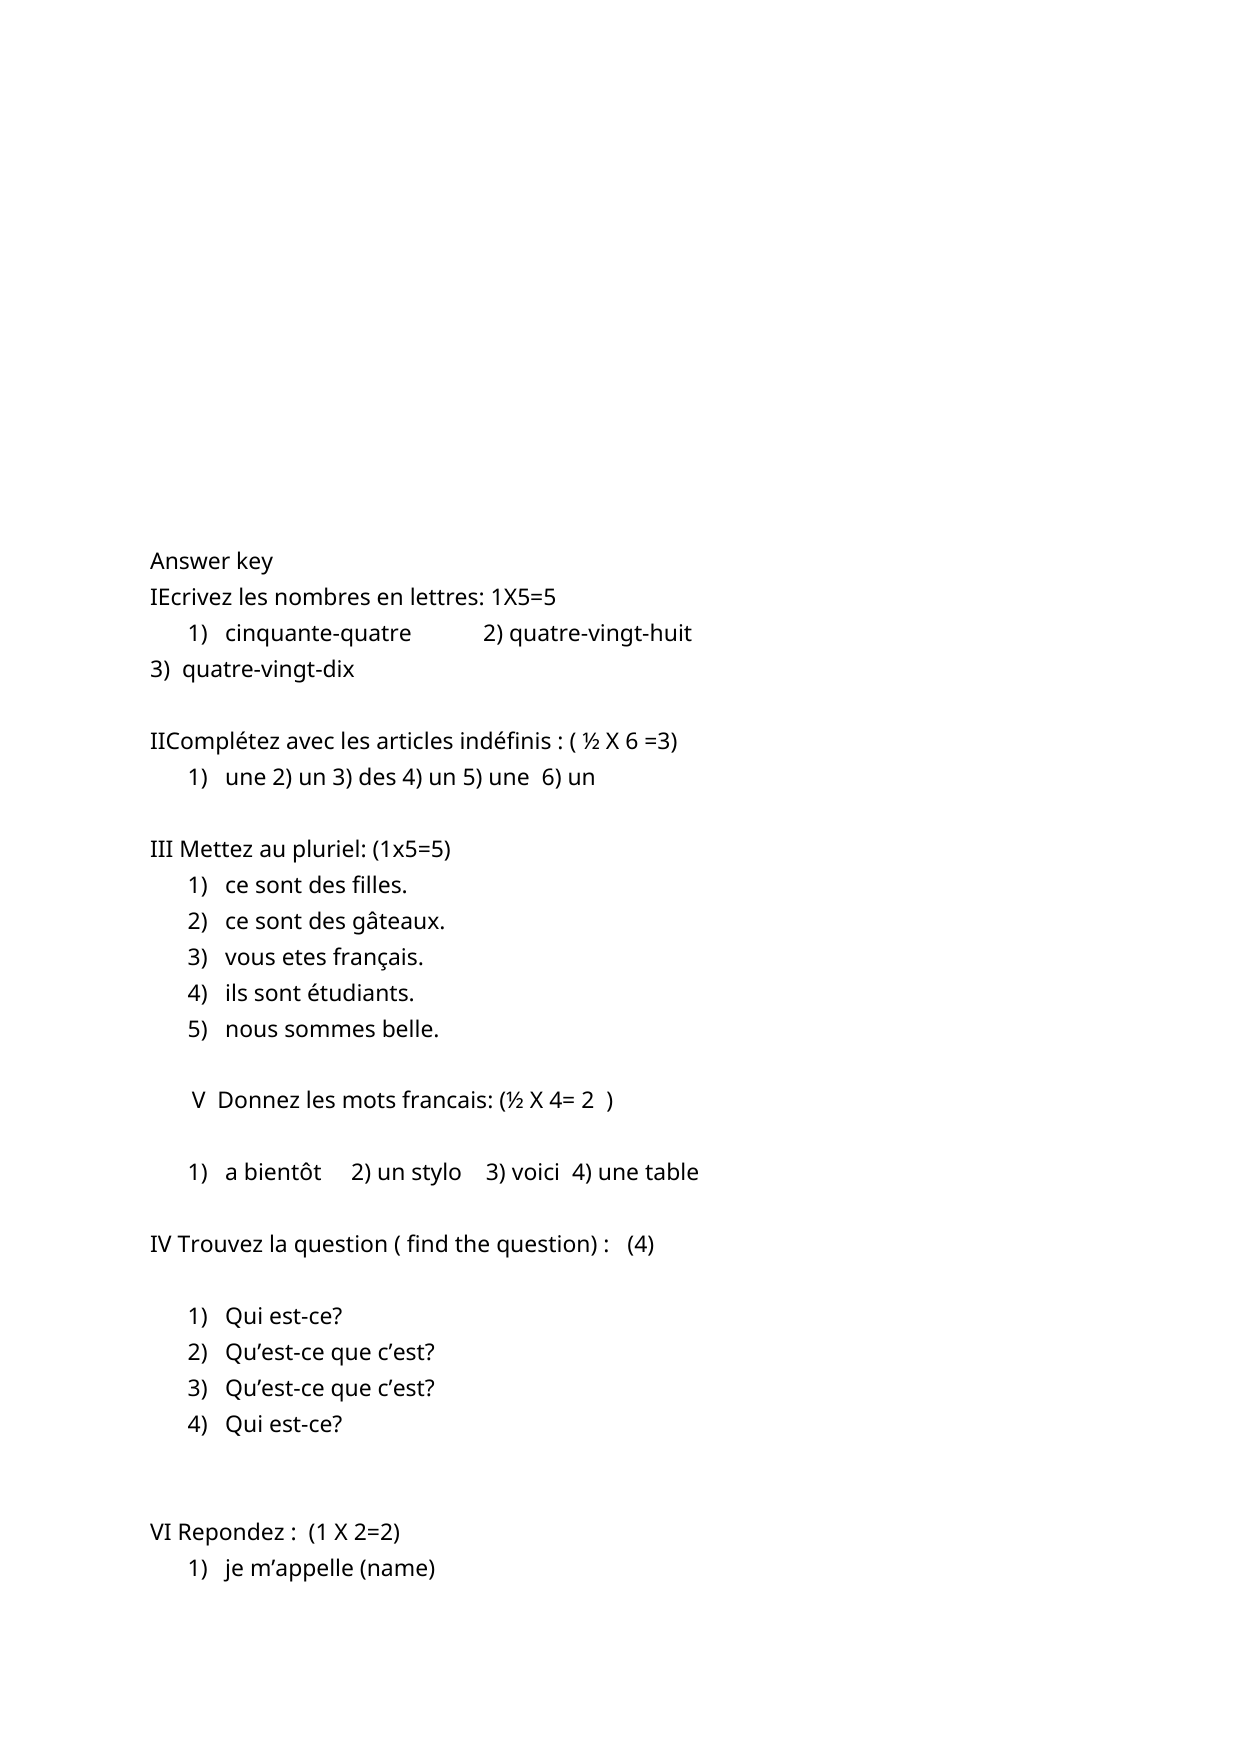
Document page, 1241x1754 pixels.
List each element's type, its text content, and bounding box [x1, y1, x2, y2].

list a bientôt 2) un stylo 3) voici 4) une table [187, 1156, 1090, 1187]
list une 2) un 3) des 4) un 5) une 6) un [187, 761, 1090, 792]
text III Mettez au pluriel: (1x5=5) [150, 833, 1090, 864]
text IEcrivez les nombres en lettres: 1X5=5 [150, 581, 1090, 612]
list vous etes français. [187, 941, 1090, 972]
text IIComplétez avec les articles indéfinis : ( ½ X 6 =3) [150, 725, 1090, 756]
list Qui est-ce? [187, 1408, 1090, 1439]
text Answer key [150, 545, 1090, 577]
text V Donnez les mots francais: (½ X 4= 2 ) [150, 1084, 1090, 1116]
text VI Repondez : (1 X 2=2) [150, 1516, 1090, 1547]
list ils sont étudiants. [187, 977, 1090, 1008]
text IV Trouvez la question ( find the question) : (4) [150, 1228, 1090, 1259]
list Qu’est-ce que c’est? [187, 1372, 1090, 1403]
list ce sont des gâteaux. [187, 905, 1090, 936]
text 3) quatre-vingt-dix [150, 653, 1090, 684]
list Qui est-ce? [187, 1300, 1090, 1331]
list je m’appelle (name) [187, 1552, 1090, 1583]
list ce sont des filles. [187, 869, 1090, 900]
list Qu’est-ce que c’est? [187, 1336, 1090, 1367]
list cinquante-quatre 2) quatre-vingt-huit [187, 617, 1090, 648]
list nous sommes belle. [187, 1012, 1090, 1044]
